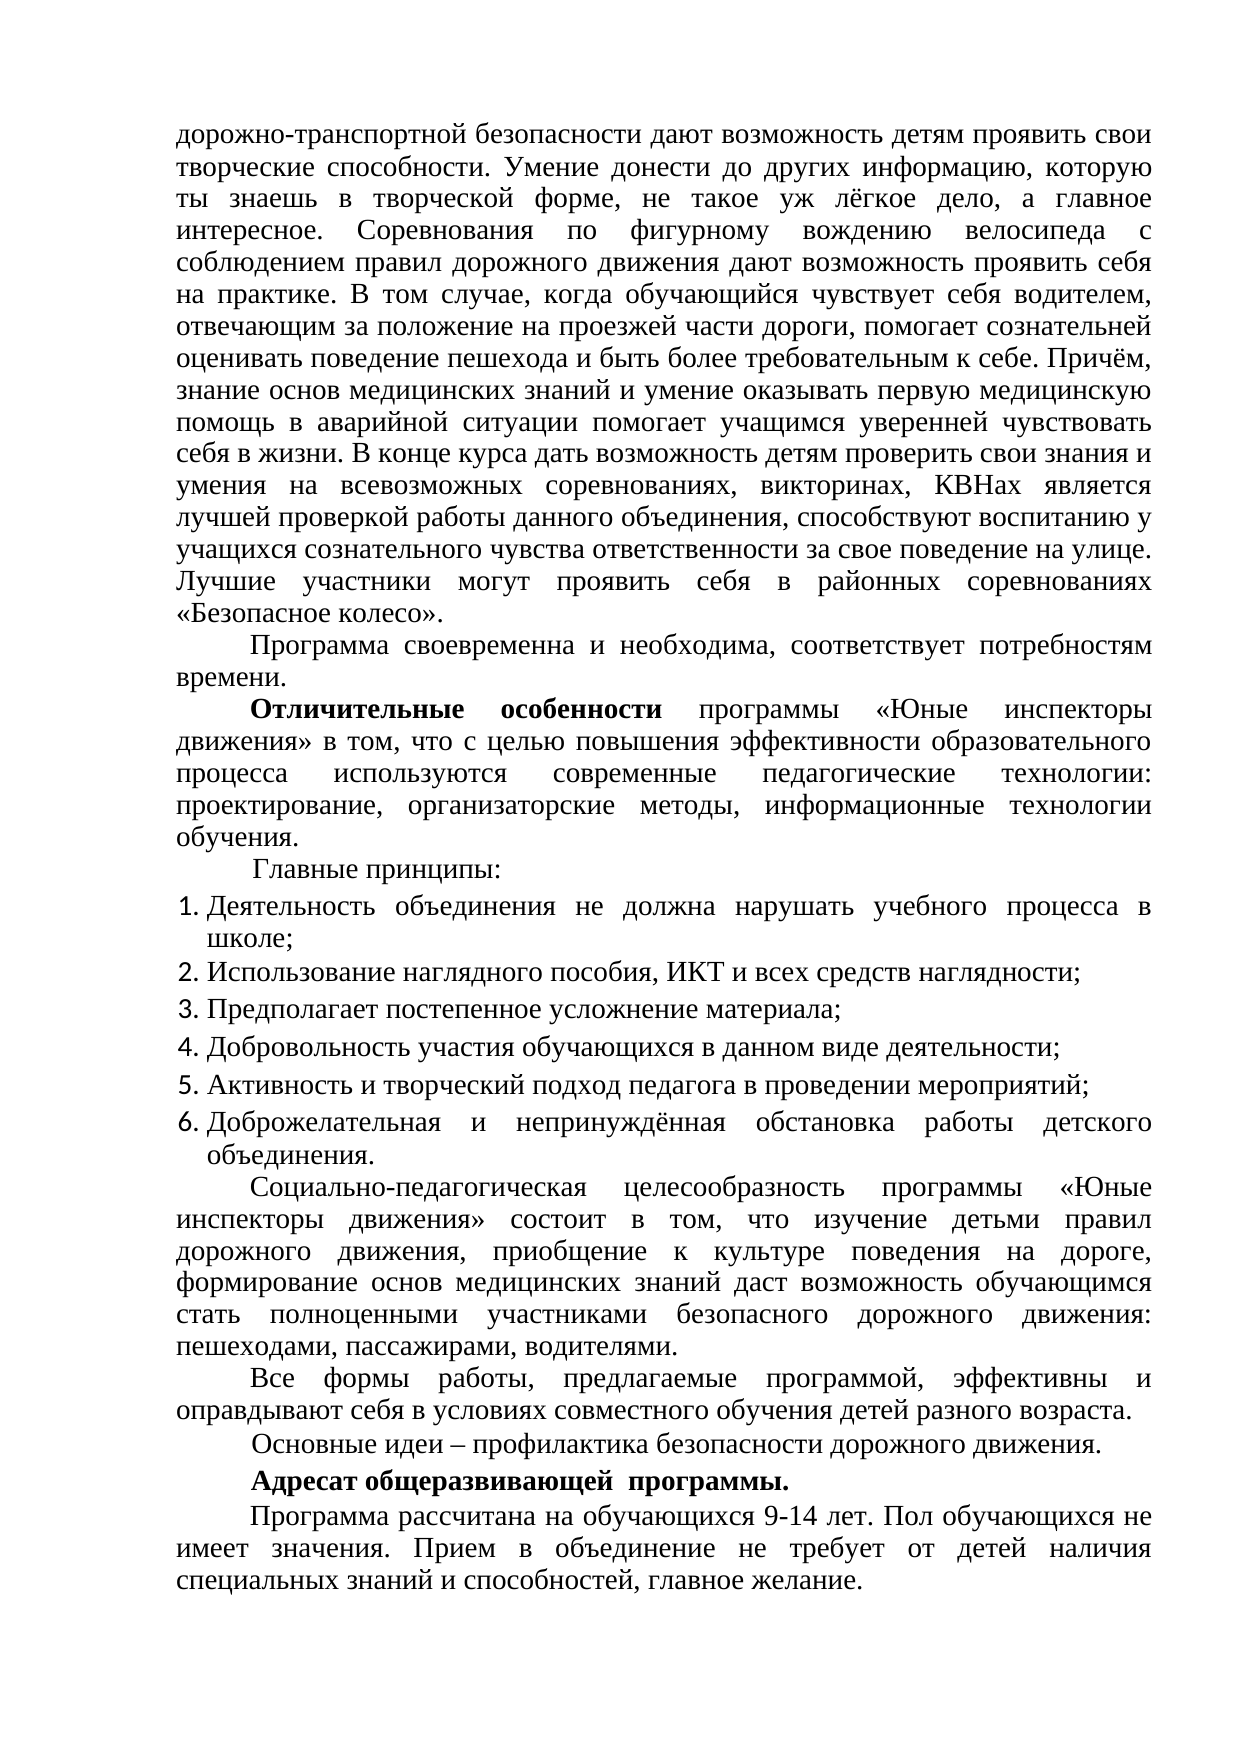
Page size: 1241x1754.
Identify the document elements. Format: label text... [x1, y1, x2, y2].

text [176, 118, 1153, 628]
text Отличительные особенности программы «Юные инспекторы движения» в том, что с целью повышения эффективности образовательного процесса используются современные педагогические технологии: проектирование, организаторские методы, информационные технологии обучения. [176, 693, 1153, 852]
text Адресат общеразвивающей программы. [251, 1463, 1159, 1497]
text Программа своевременна и необходима, соответствует потребностям времени. [176, 629, 1153, 692]
list Доброжелательная и непринуждённая обстановка работы детского объединения. [177, 1105, 1153, 1170]
text Основные идеи – профилактика безопасности дорожного движения. [194, 1426, 1159, 1460]
text Программа рассчитана на обучающихся 9-14 лет. Пол обучающихся не имеет значения. Прием в объединение не требует от детей наличия специальных знаний и способностей, главное желание. [176, 1500, 1153, 1596]
list Использование наглядного пособия, ИКТ и всех средств наглядности; [177, 954, 1153, 988]
text Главные принципы: [252, 853, 1153, 884]
list Деятельность объединения не должна нарушать учебного процесса в школе; [177, 888, 1153, 954]
list Предполагает постепенное усложнение материала; [177, 992, 1153, 1026]
text Социально-педагогическая целесообразность программы «Юные инспекторы движения» состоит в том, что изучение детьми правил дорожного движения, приобщение к культуре поведения на дороге, формирование основ медицинских знаний даст возможность обучающимся стать полноценными участниками безопасного дорожного движения: пешеходами, пассажирами, водителями. [176, 1171, 1153, 1362]
list Активность и творческий подход педагога в проведении мероприятий; [177, 1067, 1153, 1101]
text Все формы работы, предлагаемые программой, эффективны и оправдывают себя в условиях совместного обучения детей разного возраста. [176, 1362, 1153, 1426]
list Добровольность участия обучающихся в данном виде деятельности; [177, 1029, 1153, 1063]
